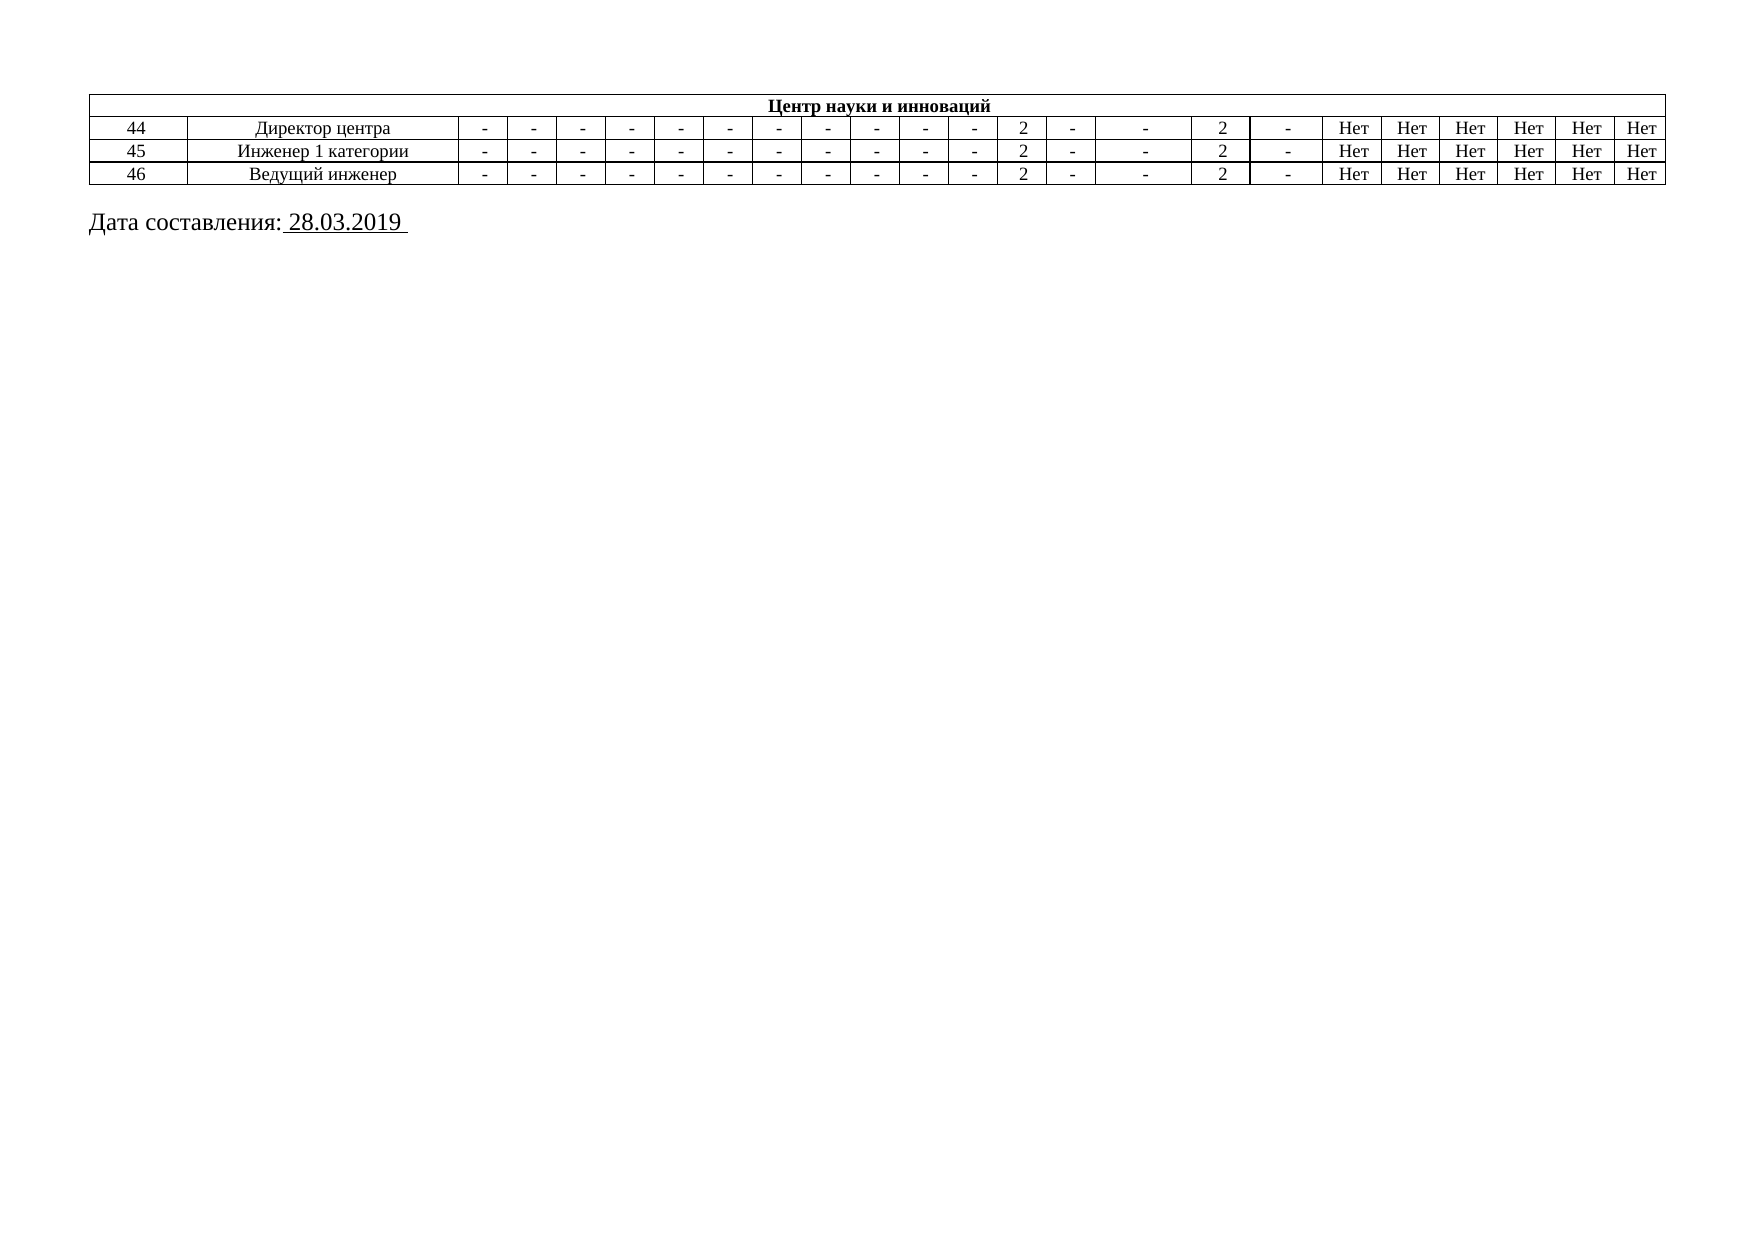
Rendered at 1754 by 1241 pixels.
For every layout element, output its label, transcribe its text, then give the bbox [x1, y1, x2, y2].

table_cell Нет [1556, 117, 1614, 139]
table_cell Нет [1382, 117, 1439, 139]
table_cell - [1251, 163, 1322, 184]
table_cell - [851, 163, 899, 184]
table_cell Нет [1440, 163, 1497, 184]
table_cell - [704, 163, 752, 184]
table_cell 2 [1192, 140, 1249, 161]
table_cell 2 [998, 163, 1046, 184]
table_cell - [557, 163, 605, 184]
table_cell - [606, 163, 654, 184]
table_cell - [851, 140, 899, 161]
table_cell - [949, 117, 997, 139]
table_cell - [459, 117, 507, 139]
table_cell - [459, 163, 507, 184]
table_cell Нет [1382, 163, 1439, 184]
table_cell - [704, 140, 752, 161]
table_cell 45 [90, 140, 187, 161]
table_cell Инженер 1 категории [188, 140, 458, 161]
table_cell - [606, 117, 654, 139]
table_cell - [655, 163, 703, 184]
table_cell Директор центра [188, 117, 458, 139]
table_cell Нет [1382, 140, 1439, 161]
table_cell - [900, 117, 948, 139]
table_cell 2 [1192, 117, 1249, 139]
table_cell - [802, 163, 850, 184]
table_cell Нет [1615, 140, 1665, 161]
table_cell - [949, 140, 997, 161]
table_cell - [851, 117, 899, 139]
table_cell 2 [998, 117, 1046, 139]
table_cell - [1096, 117, 1191, 139]
table_cell 2 [998, 140, 1046, 161]
table_cell Нет [1440, 140, 1497, 161]
table_cell - [557, 140, 605, 161]
table_cell Нет [1498, 117, 1555, 139]
table_cell Нет [1440, 117, 1497, 139]
table_cell - [900, 140, 948, 161]
table_cell - [655, 117, 703, 139]
table_cell - [704, 117, 752, 139]
table_cell - [802, 117, 850, 139]
table_cell - [508, 163, 556, 184]
table_cell - [802, 140, 850, 161]
table_cell - [557, 117, 605, 139]
text Дата составления: 28.03.2019 [89, 207, 1665, 235]
table_cell Нет [1615, 117, 1665, 139]
table_cell Нет [1323, 140, 1381, 161]
table_cell Нет [1556, 163, 1614, 184]
table_cell - [1096, 163, 1191, 184]
table_cell - [1251, 140, 1322, 161]
table_cell - [1047, 140, 1095, 161]
table_cell - [508, 140, 556, 161]
table_cell Нет [1498, 140, 1555, 161]
table_cell Нет [1556, 140, 1614, 161]
table_cell Нет [1323, 163, 1381, 184]
table_cell - [1047, 117, 1095, 139]
table_cell - [753, 140, 801, 161]
table_cell - [1096, 140, 1191, 161]
table_cell - [508, 117, 556, 139]
table_cell - [1047, 163, 1095, 184]
table_cell - [949, 163, 997, 184]
table_cell - [606, 140, 654, 161]
table_cell - [753, 163, 801, 184]
table_cell Центр науки и инноваций [90, 95, 1665, 116]
table_cell - [655, 140, 703, 161]
table_cell Нет [1323, 117, 1381, 139]
table_cell 46 [90, 163, 187, 184]
table_cell Нет [1615, 163, 1665, 184]
table_cell 2 [1192, 163, 1249, 184]
table_cell - [753, 117, 801, 139]
table_cell Ведущий инженер [188, 163, 458, 184]
table_cell Нет [1498, 163, 1555, 184]
table_cell - [900, 163, 948, 184]
table_cell 44 [90, 117, 187, 139]
table_cell - [459, 140, 507, 161]
table_cell - [1251, 117, 1322, 139]
